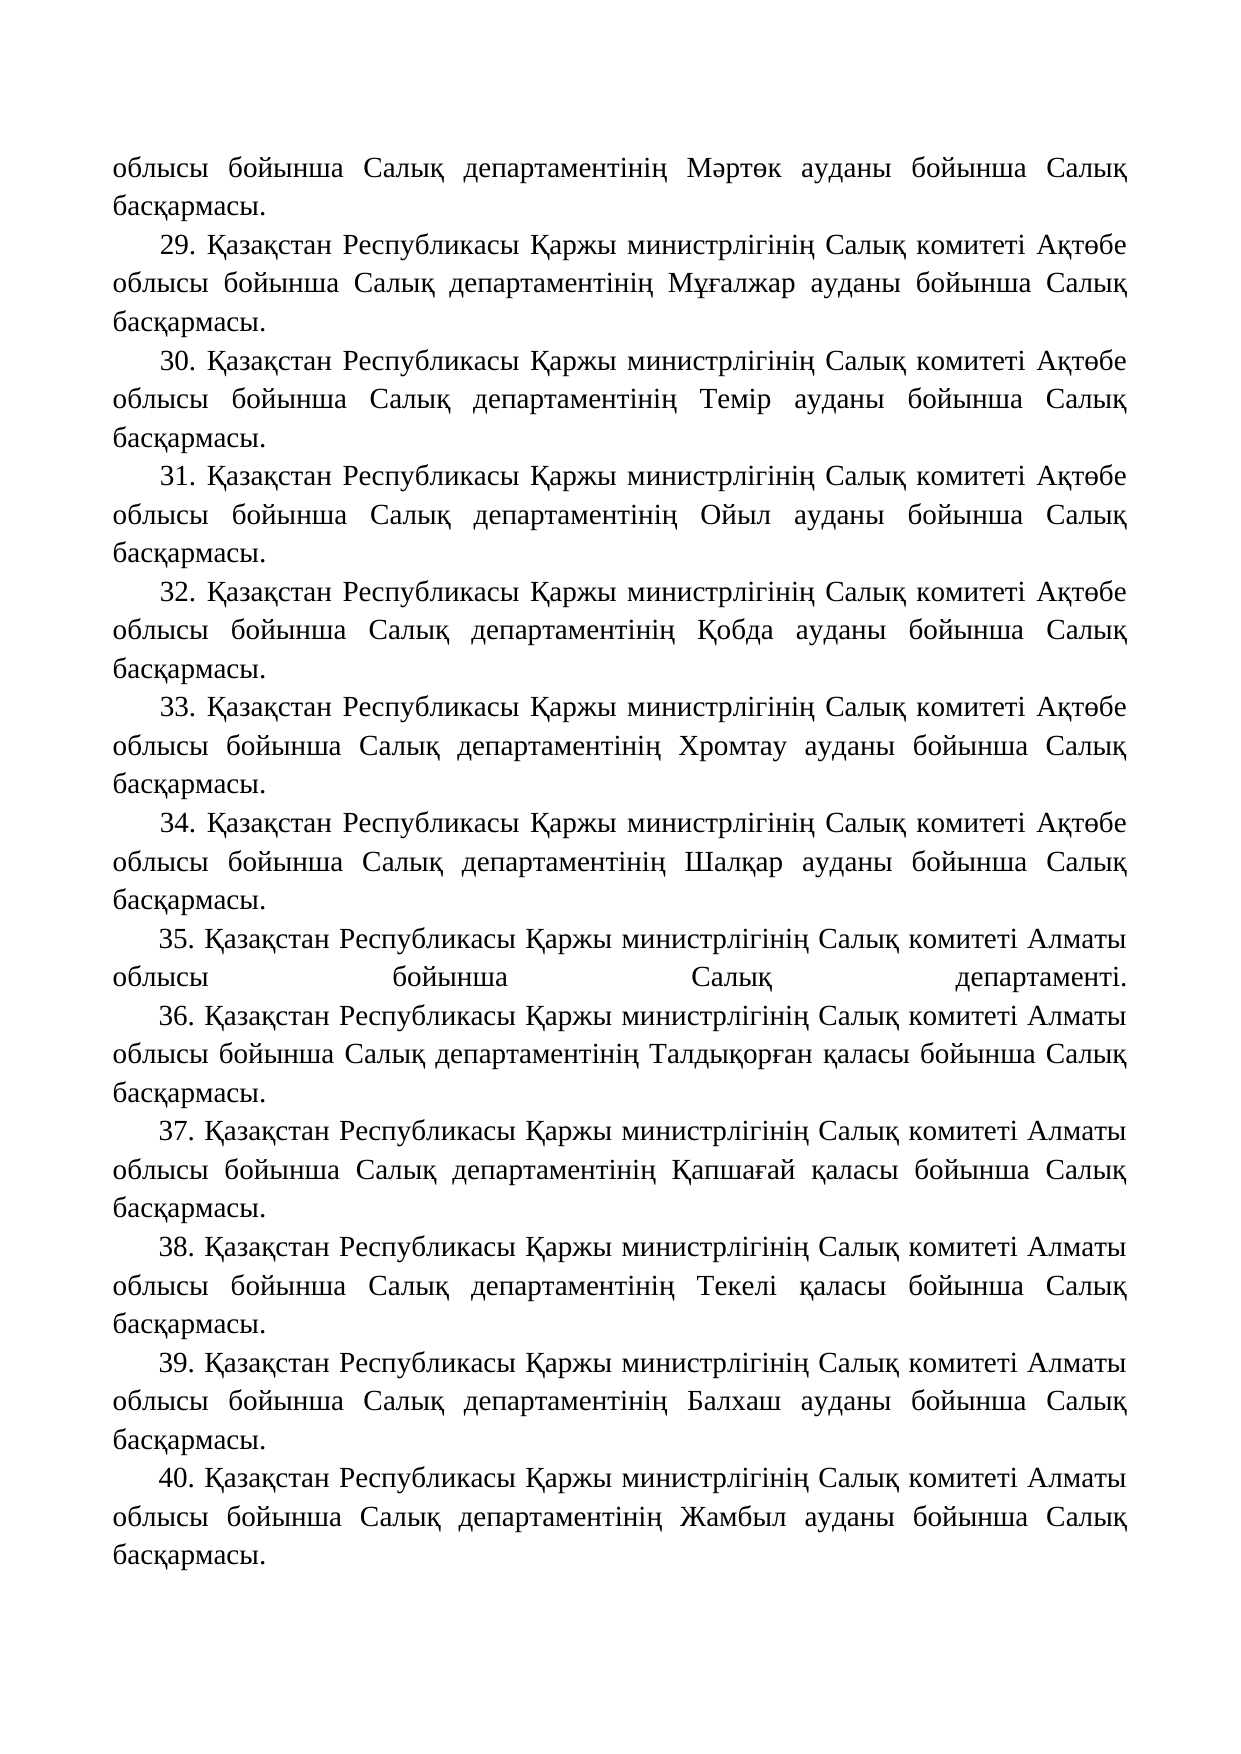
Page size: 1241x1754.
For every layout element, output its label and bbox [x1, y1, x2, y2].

text [112, 150, 1128, 1571]
